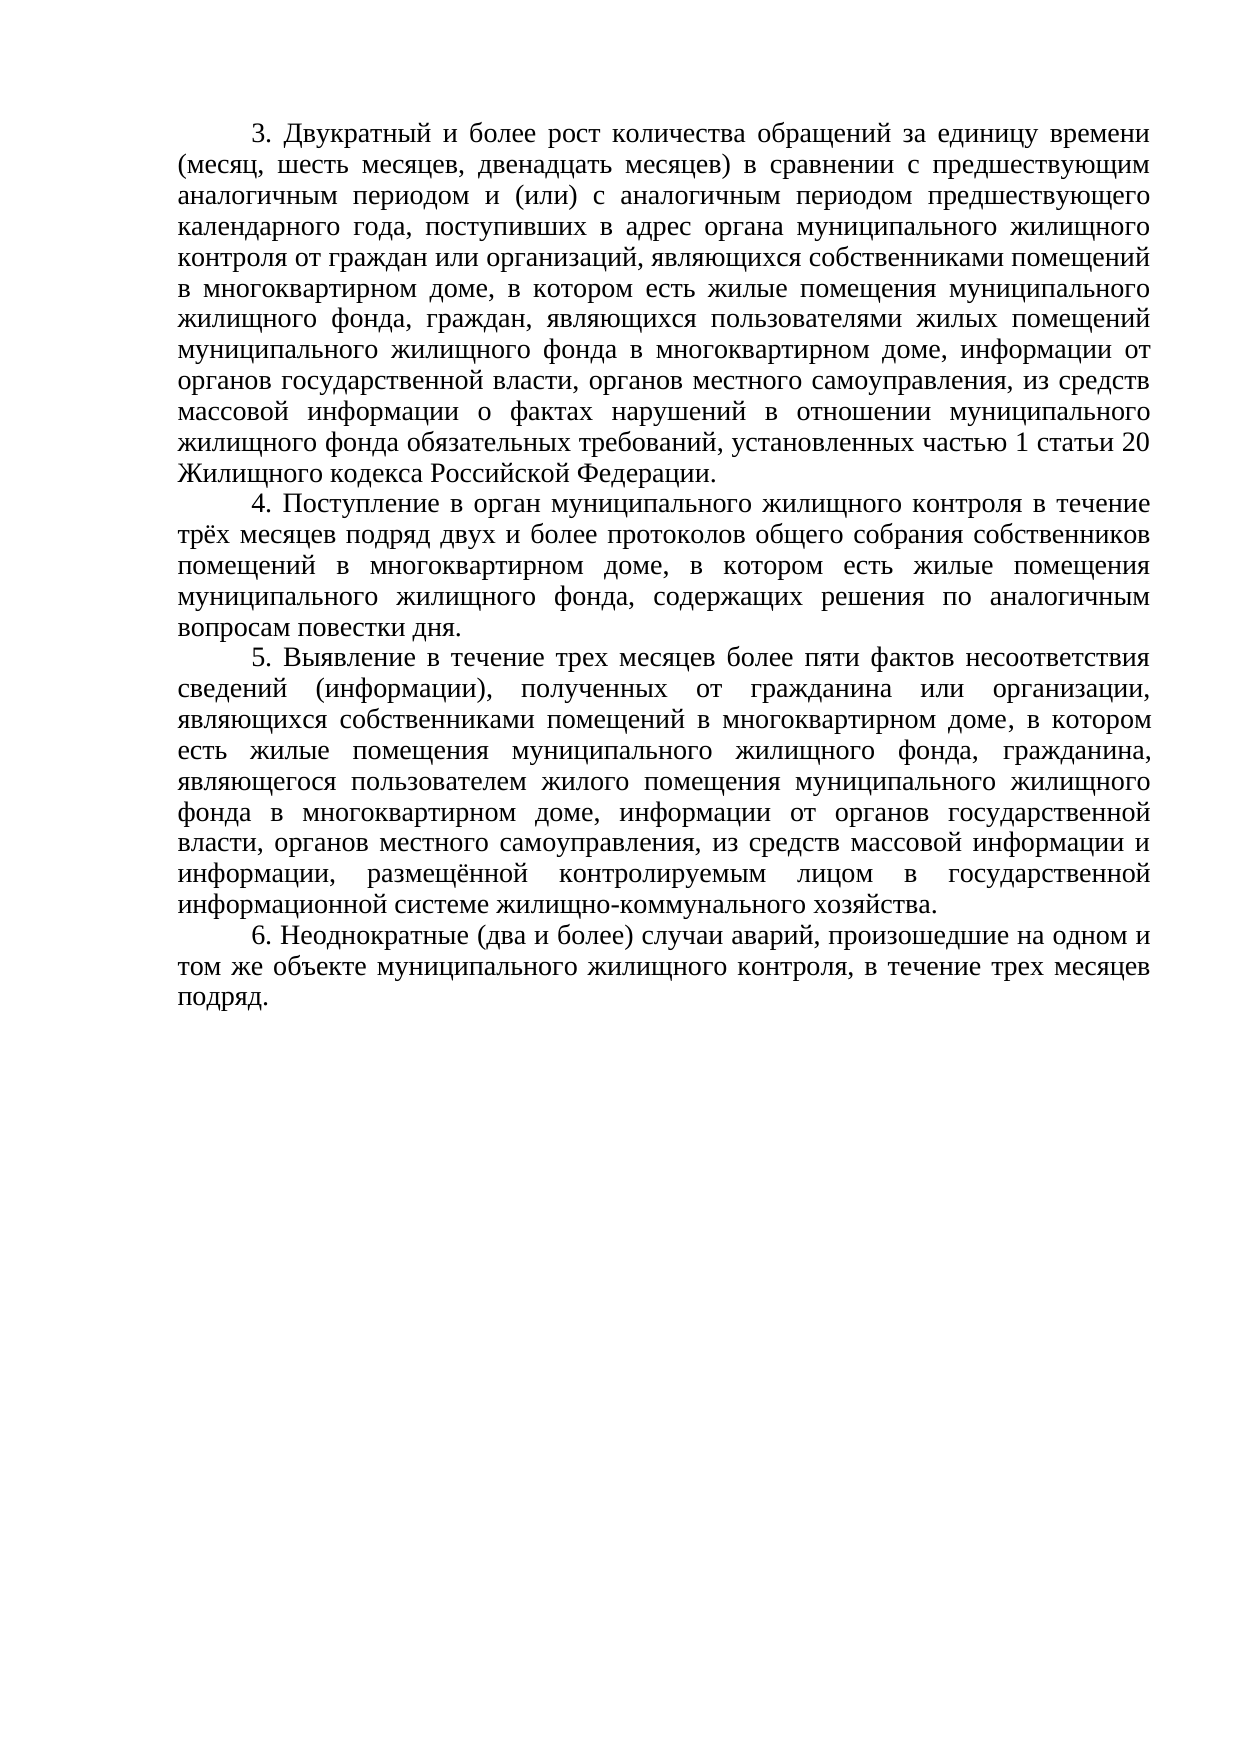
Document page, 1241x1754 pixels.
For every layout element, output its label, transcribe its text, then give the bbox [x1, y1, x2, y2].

text 3. Двукратный и более рост количества обращений за единицу времени (месяц, шесть месяцев, двенадцать месяцев) в сравнении с предшествующим аналогичным периодом и (или) с аналогичным периодом предшествующего календарного года, поступивших в адрес органа муниципального жилищного контроля от граждан или организаций, являющихся собственниками помещений в многоквартирном доме, в котором есть жилые помещения муниципального жилищного фонда, граждан, являющихся пользователями жилых помещений муниципального жилищного фонда в многоквартирном доме, информации от органов государственной власти, органов местного самоуправления, из средств массовой информации о фактах нарушений в отношении муниципального жилищного фонда обязательных требований, установленных частью 1 статьи 20 Жилищного кодекса Российской Федерации. [177, 118, 1152, 488]
text 6. Неоднократные (два и более) случаи аварий, произошедшие на одном и том же объекте муниципального жилищного контроля, в течение трех месяцев подряд. [177, 919, 1152, 1012]
text 4. Поступление в орган муниципального жилищного контроля в течение трёх месяцев подряд двух и более протоколов общего собрания собственников помещений в многоквартирном доме, в котором есть жилые помещения муниципального жилищного фонда, содержащих решения по аналогичным вопросам повестки дня. [177, 488, 1152, 642]
text 5. Выявление в течение трех месяцев более пяти фактов несоответствия сведений (информации), полученных от гражданина или организации, являющихся собственниками помещений в многоквартирном доме, в котором есть жилые помещения муниципального жилищного фонда, гражданина, являющегося пользователем жилого помещения муниципального жилищного фонда в многоквартирном доме, информации от органов государственной власти, органов местного самоуправления, из средств массовой информации и информации, размещённой контролируемым лицом в государственной информационной системе жилищно-коммунального хозяйства. [177, 642, 1152, 919]
